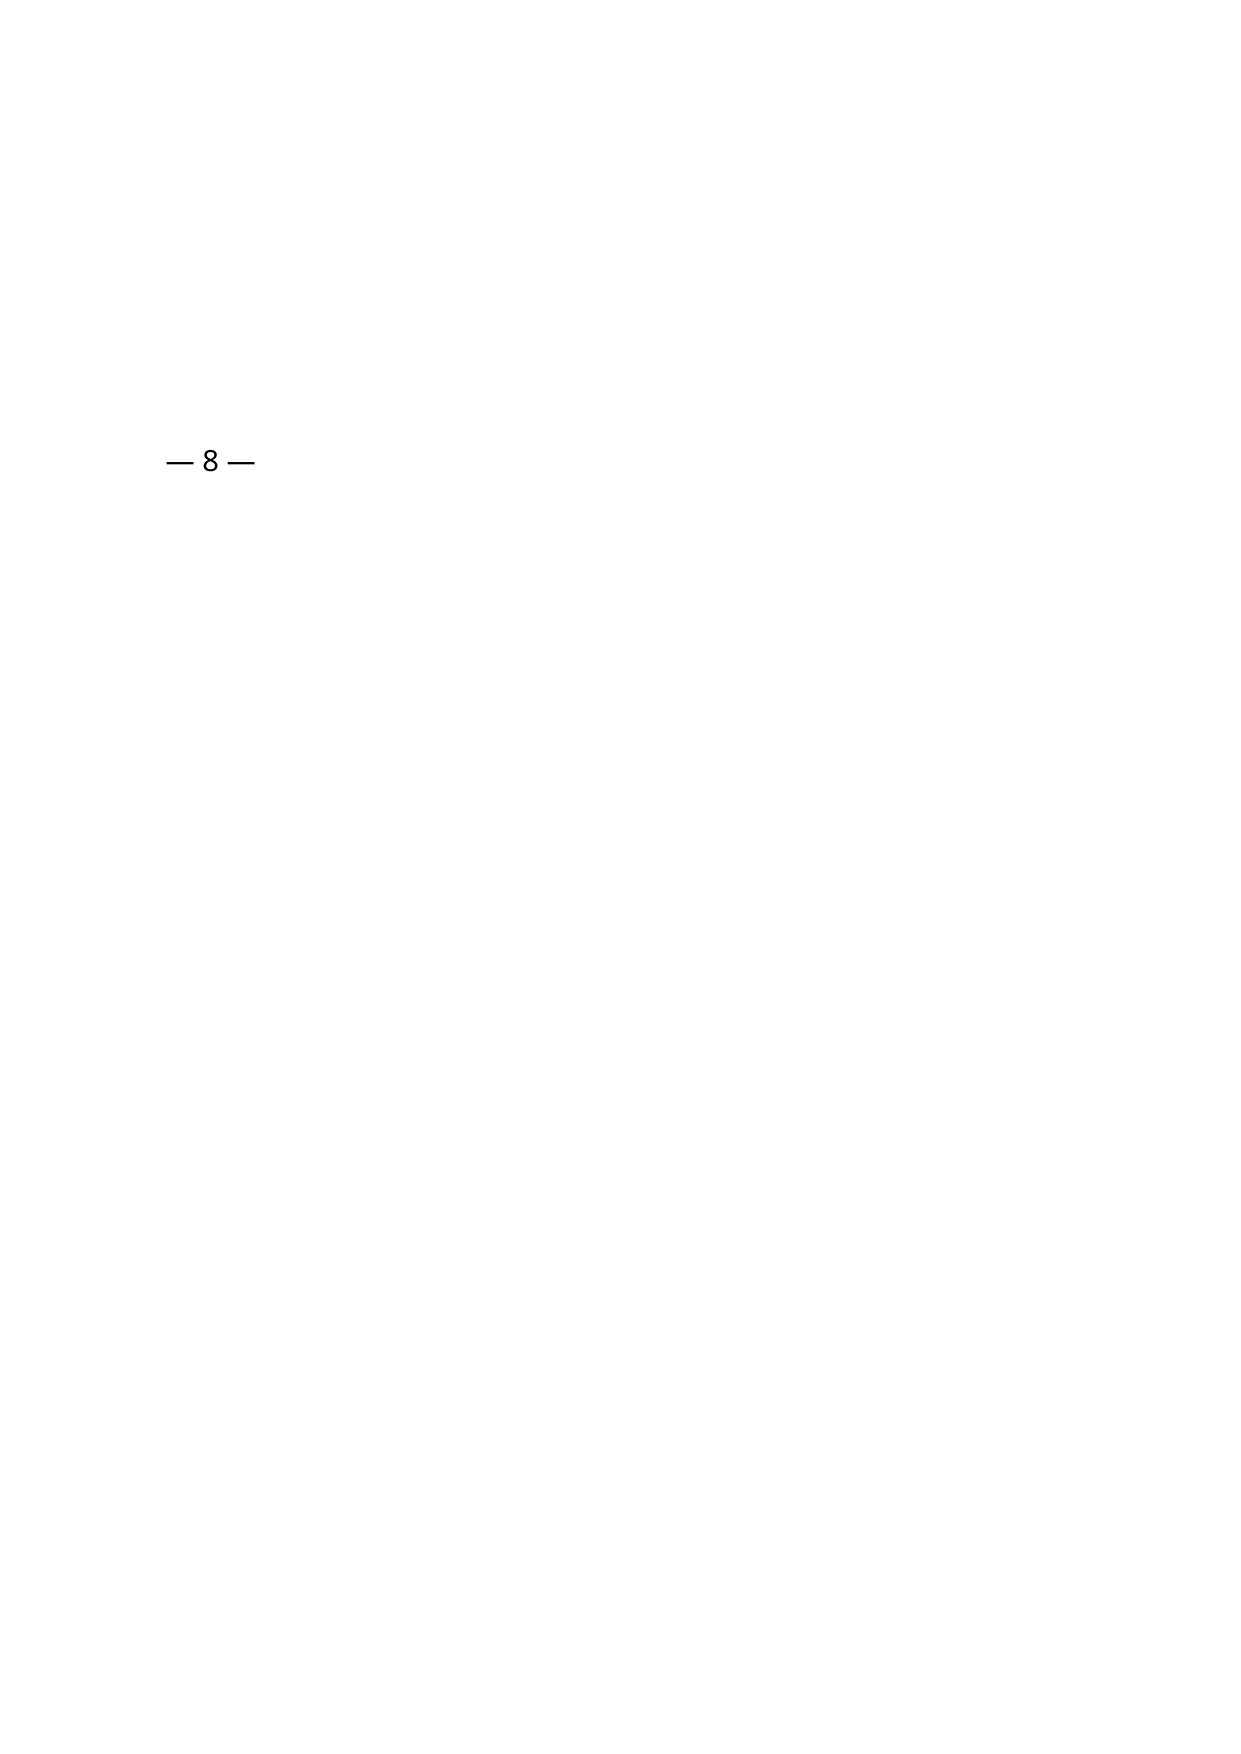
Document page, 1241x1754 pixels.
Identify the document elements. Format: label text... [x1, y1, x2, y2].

text — 8 — [165, 428, 1087, 493]
